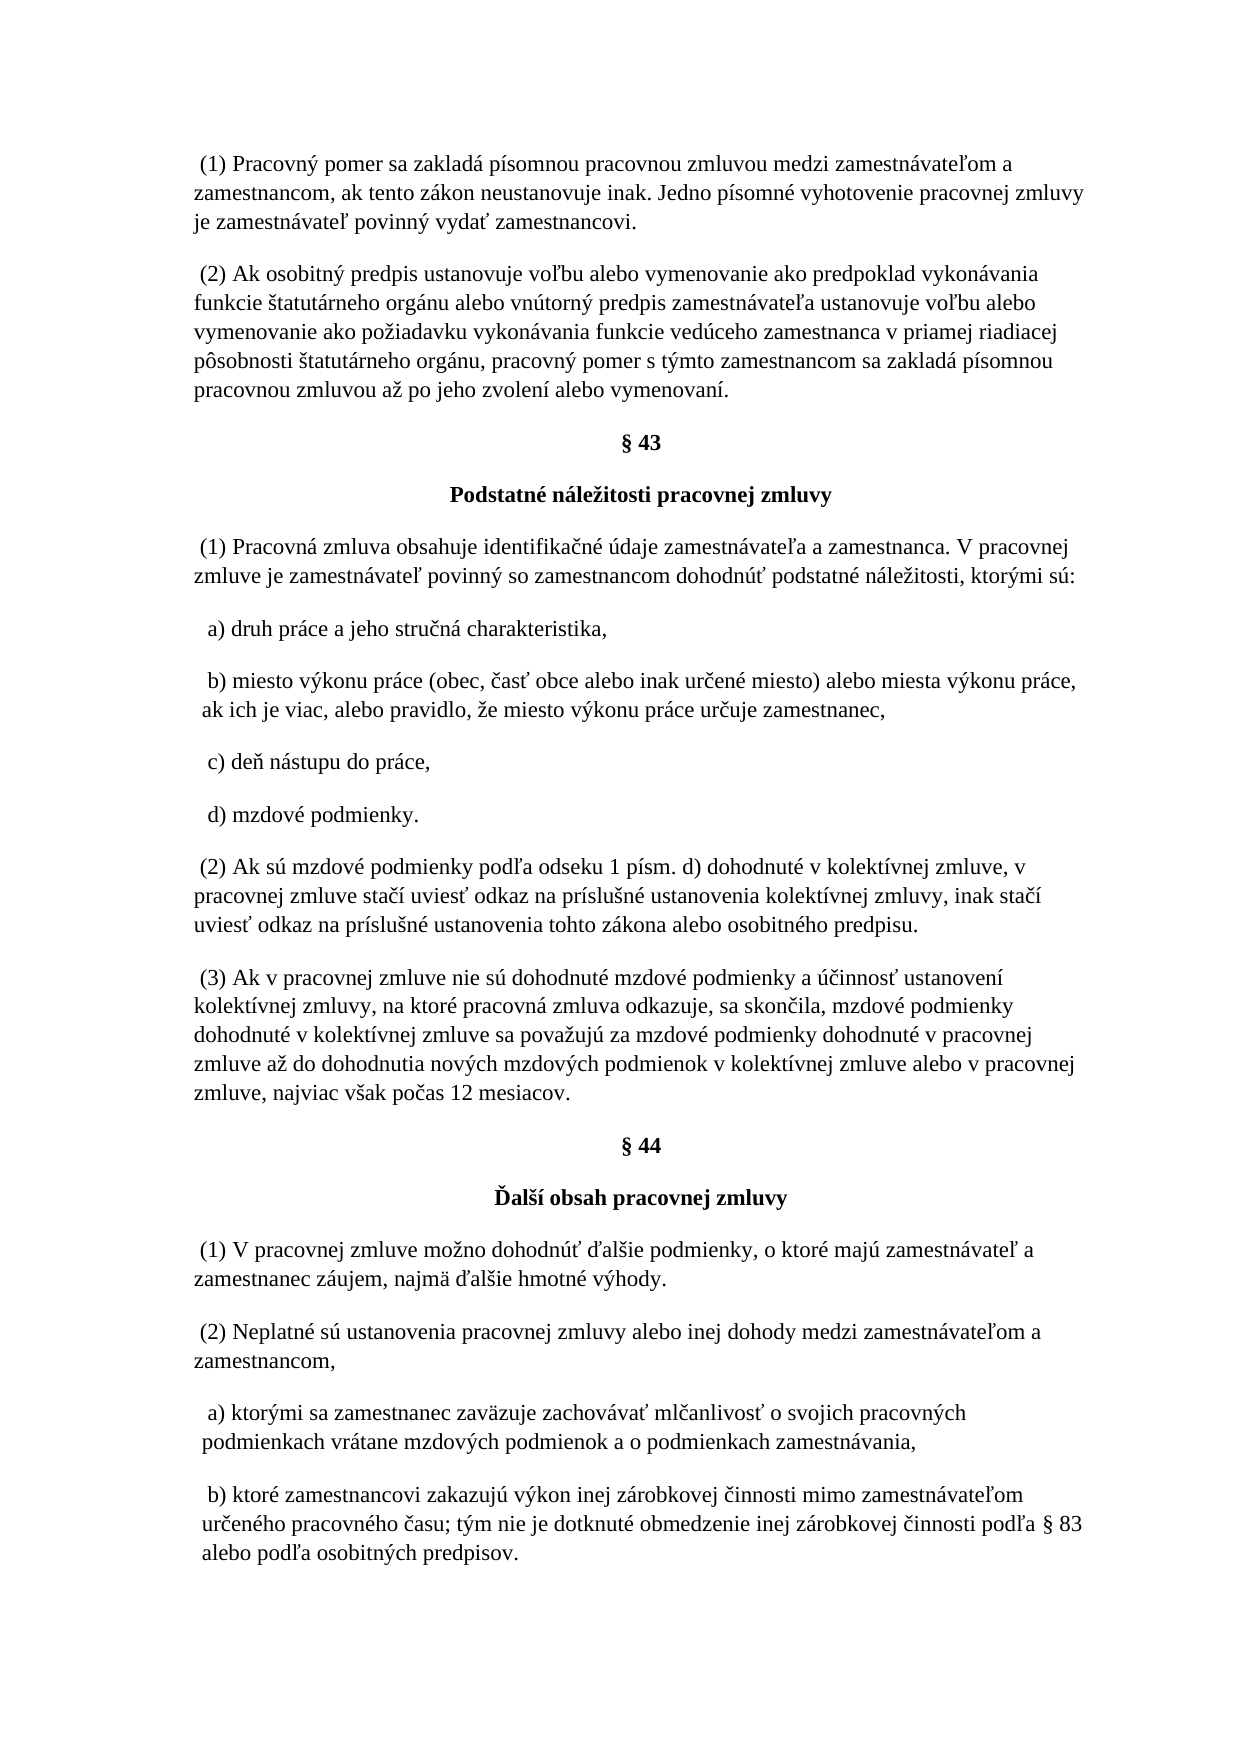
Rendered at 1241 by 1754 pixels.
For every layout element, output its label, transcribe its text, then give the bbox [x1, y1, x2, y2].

text (2) Ak osobitný predpis ustanovuje voľbu alebo vymenovanie ako predpoklad vykonávania funkcie štatutárneho orgánu alebo vnútorný predpis zamestnávateľa ustanovuje voľbu alebo vymenovanie ako požiadavku vykonávania funkcie vedúceho zamestnanca v priamej riadiacej pôsobnosti štatutárneho orgánu, pracovný pomer s týmto zamestnancom sa zakladá písomnou pracovnou zmluvou až po jeho zvolení alebo vymenovaní. [194, 260, 1090, 402]
text (3) Ak v pracovnej zmluve nie sú dohodnuté mzdové podmienky a účinnosť ustanovení kolektívnej zmluvy, na ktoré pracovná zmluva odkazuje, sa skončila, mzdové podmienky dohodnuté v kolektívnej zmluve sa považujú za mzdové podmienky dohodnuté v pracovnej zmluve až do dohodnutia nových mzdových podmienok v kolektívnej zmluve alebo v pracovnej zmluve, najviac však počas 12 mesiacov. [194, 963, 1090, 1106]
text (1) V pracovnej zmluve možno dohodnúť ďalšie podmienky, o ktoré majú zamestnávateľ a zamestnanec záujem, najmä ďalšie hmotné výhody. [194, 1237, 1090, 1292]
text b) ktoré zamestnancovi zakazujú výkon inej zárobkovej činnosti mimo zamestnávateľom určeného pracovného času; tým nie je dotknuté obmedzenie inej zárobkovej činnosti podľa § 83 alebo podľa osobitných predpisov. [202, 1481, 1090, 1565]
text (2) Neplatné sú ustanovenia pracovnej zmluvy alebo inej dohody medzi zamestnávateľom a zamestnancom, [194, 1318, 1090, 1373]
text a) druh práce a jeho stručná charakteristika, [202, 615, 1090, 641]
text § 44 [186, 1132, 1090, 1158]
text c) deň nástupu do práce, [202, 748, 1090, 775]
text (1) Pracovná zmluva obsahuje identifikačné údaje zamestnávateľa a zamestnanca. V pracovnej zmluve je zamestnávateľ povinný so zamestnancom dohodnúť podstatné náležitosti, ktorými sú: [194, 533, 1090, 589]
text § 43 [186, 428, 1090, 455]
text Podstatné náležitosti pracovnej zmluvy [186, 481, 1090, 507]
text (1) Pracovný pomer sa zakladá písomnou pracovnou zmluvou medzi zamestnávateľom a zamestnancom, ak tento zákon neustanovuje inak. Jedno písomné vyhotovenie pracovnej zmluvy je zamestnávateľ povinný vydať zamestnancovi. [194, 150, 1090, 234]
text Ďalší obsah pracovnej zmluvy [186, 1184, 1090, 1211]
text d) mzdové podmienky. [202, 801, 1090, 827]
text a) ktorými sa zamestnanec zaväzuje zachovávať mlčanlivosť o svojich pracovných podmienkach vrátane mzdových podmienok a o podmienkach zamestnávania, [202, 1399, 1090, 1454]
text (2) Ak sú mzdové podmienky podľa odseku 1 písm. d) dohodnuté v kolektívnej zmluve, v pracovnej zmluve stačí uviesť odkaz na príslušné ustanovenia kolektívnej zmluvy, inak stačí uviesť odkaz na príslušné ustanovenia tohto zákona alebo osobitného predpisu. [194, 853, 1090, 937]
text b) miesto výkonu práce (obec, časť obce alebo inak určené miesto) alebo miesta výkonu práce, ak ich je viac, alebo pravidlo, že miesto výkonu práce určuje zamestnanec, [202, 667, 1090, 722]
